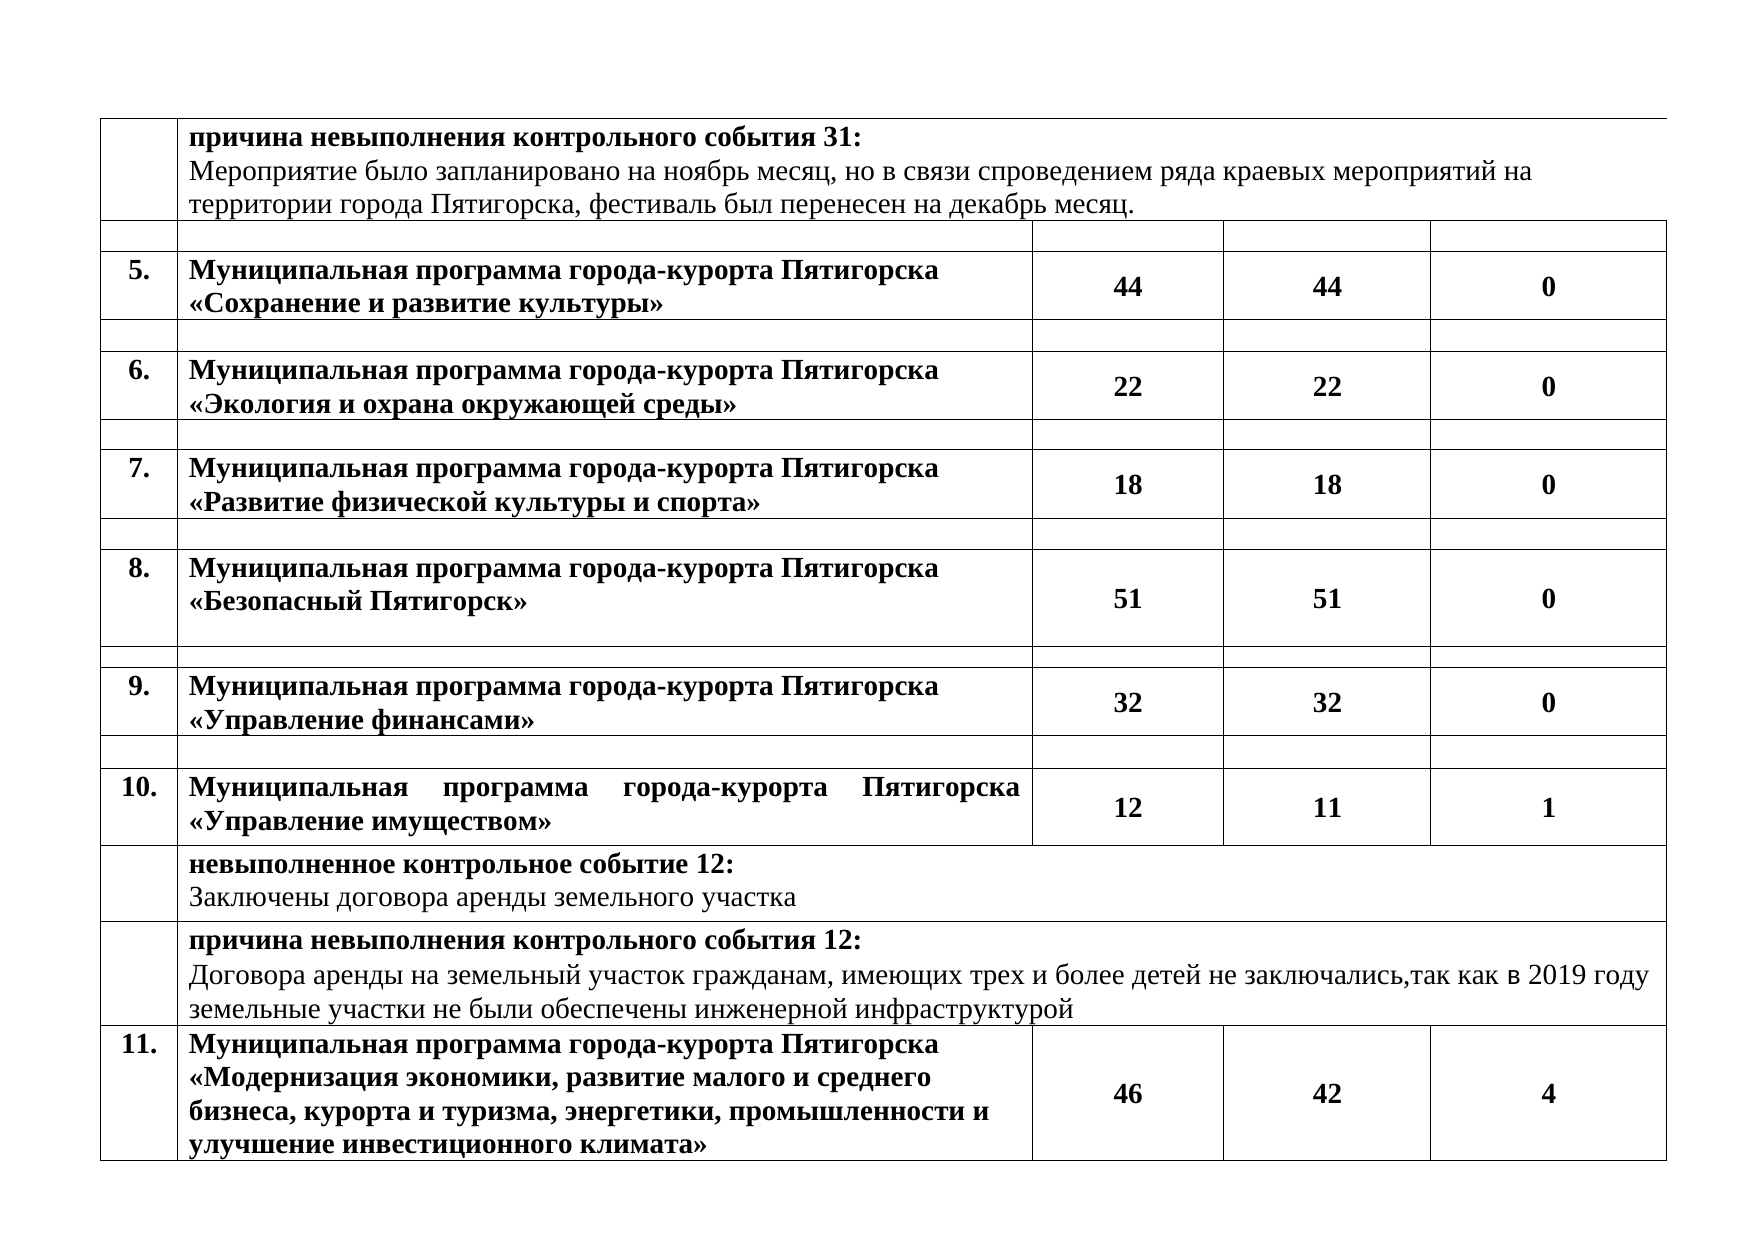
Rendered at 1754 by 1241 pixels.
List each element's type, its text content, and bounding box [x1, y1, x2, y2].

table_cell [1431, 221, 1666, 251]
table_cell причина невыполнения контрольного события 12: Договора аренды на земельный участок гражданам, имеющих трех и более детей не заключались,так как в 2019 году земельные участки не были обеспечены инженерной инфраструктурой [178, 922, 1666, 1025]
table_cell 4 [1431, 1026, 1666, 1160]
table_cell [1431, 647, 1666, 667]
table_cell [101, 119, 177, 220]
table_cell [101, 846, 177, 921]
table_cell 46 [1033, 1026, 1223, 1160]
table_cell [1431, 420, 1666, 449]
table_cell 44 [1224, 252, 1430, 319]
table_cell [178, 736, 1032, 768]
table_cell 10. [101, 769, 177, 845]
table_cell 44 [1033, 252, 1223, 319]
table_cell [1431, 519, 1666, 549]
table_cell [1033, 420, 1223, 449]
table_cell 32 [1224, 668, 1430, 735]
table_cell 22 [1033, 352, 1223, 419]
table_cell 0 [1431, 352, 1666, 419]
table_cell 18 [1224, 450, 1430, 517]
table_cell [178, 221, 1032, 251]
table_cell 32 [1033, 668, 1223, 735]
table_cell 5. [101, 252, 177, 319]
table_cell [178, 647, 1032, 667]
table_cell 42 [1224, 1026, 1430, 1160]
table_cell [101, 922, 177, 1025]
table_cell [1431, 736, 1666, 768]
table_cell [1033, 647, 1223, 667]
table_cell [1224, 647, 1430, 667]
table_cell [101, 420, 177, 449]
table_cell 0 [1431, 668, 1666, 735]
table_cell 0 [1431, 550, 1666, 646]
table_cell [1224, 420, 1430, 449]
table_cell [178, 420, 1032, 449]
table_cell 8. [101, 550, 177, 646]
table_cell 11. [101, 1026, 177, 1160]
table_cell 7. [101, 450, 177, 517]
table_cell 0 [1431, 450, 1666, 517]
table_cell [1033, 320, 1223, 351]
table_cell [101, 320, 177, 351]
table_cell [101, 519, 177, 549]
table_cell [1224, 320, 1430, 351]
table_cell [1224, 736, 1430, 768]
table_cell Муниципальная программа города-курорта Пятигорска «Модернизация экономики, развитие малого и среднего бизнеса, курорта и туризма, энергетики, промышленности и улучшение инвестиционного климата» [178, 1026, 1032, 1160]
table_cell Муниципальная программа города-курорта Пятигорска «Экология и охрана окружающей среды» [178, 352, 1032, 419]
table_cell 51 [1224, 550, 1430, 646]
table_cell Муниципальная программа города-курорта Пятигорска «Управление имуществом» [178, 769, 1032, 845]
table_cell 9. [101, 668, 177, 735]
table_cell 6. [101, 352, 177, 419]
table_cell Муниципальная программа города-курорта Пятигорска «Безопасный Пятигорск» [178, 550, 1032, 646]
table_cell [101, 736, 177, 768]
table_cell Муниципальная программа города-курорта Пятигорска «Развитие физической культуры и спорта» [178, 450, 1032, 517]
table_cell 51 [1033, 550, 1223, 646]
table_cell [1033, 519, 1223, 549]
table_cell 18 [1033, 450, 1223, 517]
table_cell 11 [1224, 769, 1430, 845]
table_cell [1033, 221, 1223, 251]
table_cell 22 [1224, 352, 1430, 419]
table_cell причина невыполнения контрольного события 31: Мероприятие было запланировано на ноябрь месяц, но в связи спроведением ряда краевых мероприятий на территории города Пятигорска, фестиваль был перенесен на декабрь месяц. [178, 119, 1667, 220]
table_cell Муниципальная программа города-курорта Пятигорска «Управление финансами» [178, 668, 1032, 735]
table_cell 1 [1431, 769, 1666, 845]
table_cell [1224, 221, 1430, 251]
table_cell [1431, 320, 1666, 351]
table_cell [101, 221, 177, 251]
table_cell [1224, 519, 1430, 549]
table_cell [101, 647, 177, 667]
table_cell невыполненное контрольное событие 12: Заключены договора аренды земельного участка [178, 846, 1666, 921]
table_cell [178, 320, 1032, 351]
table_cell [178, 519, 1032, 549]
table_cell 12 [1033, 769, 1223, 845]
table_cell Муниципальная программа города-курорта Пятигорска «Сохранение и развитие культуры» [178, 252, 1032, 319]
table_cell 0 [1431, 252, 1666, 319]
table_cell [1033, 736, 1223, 768]
